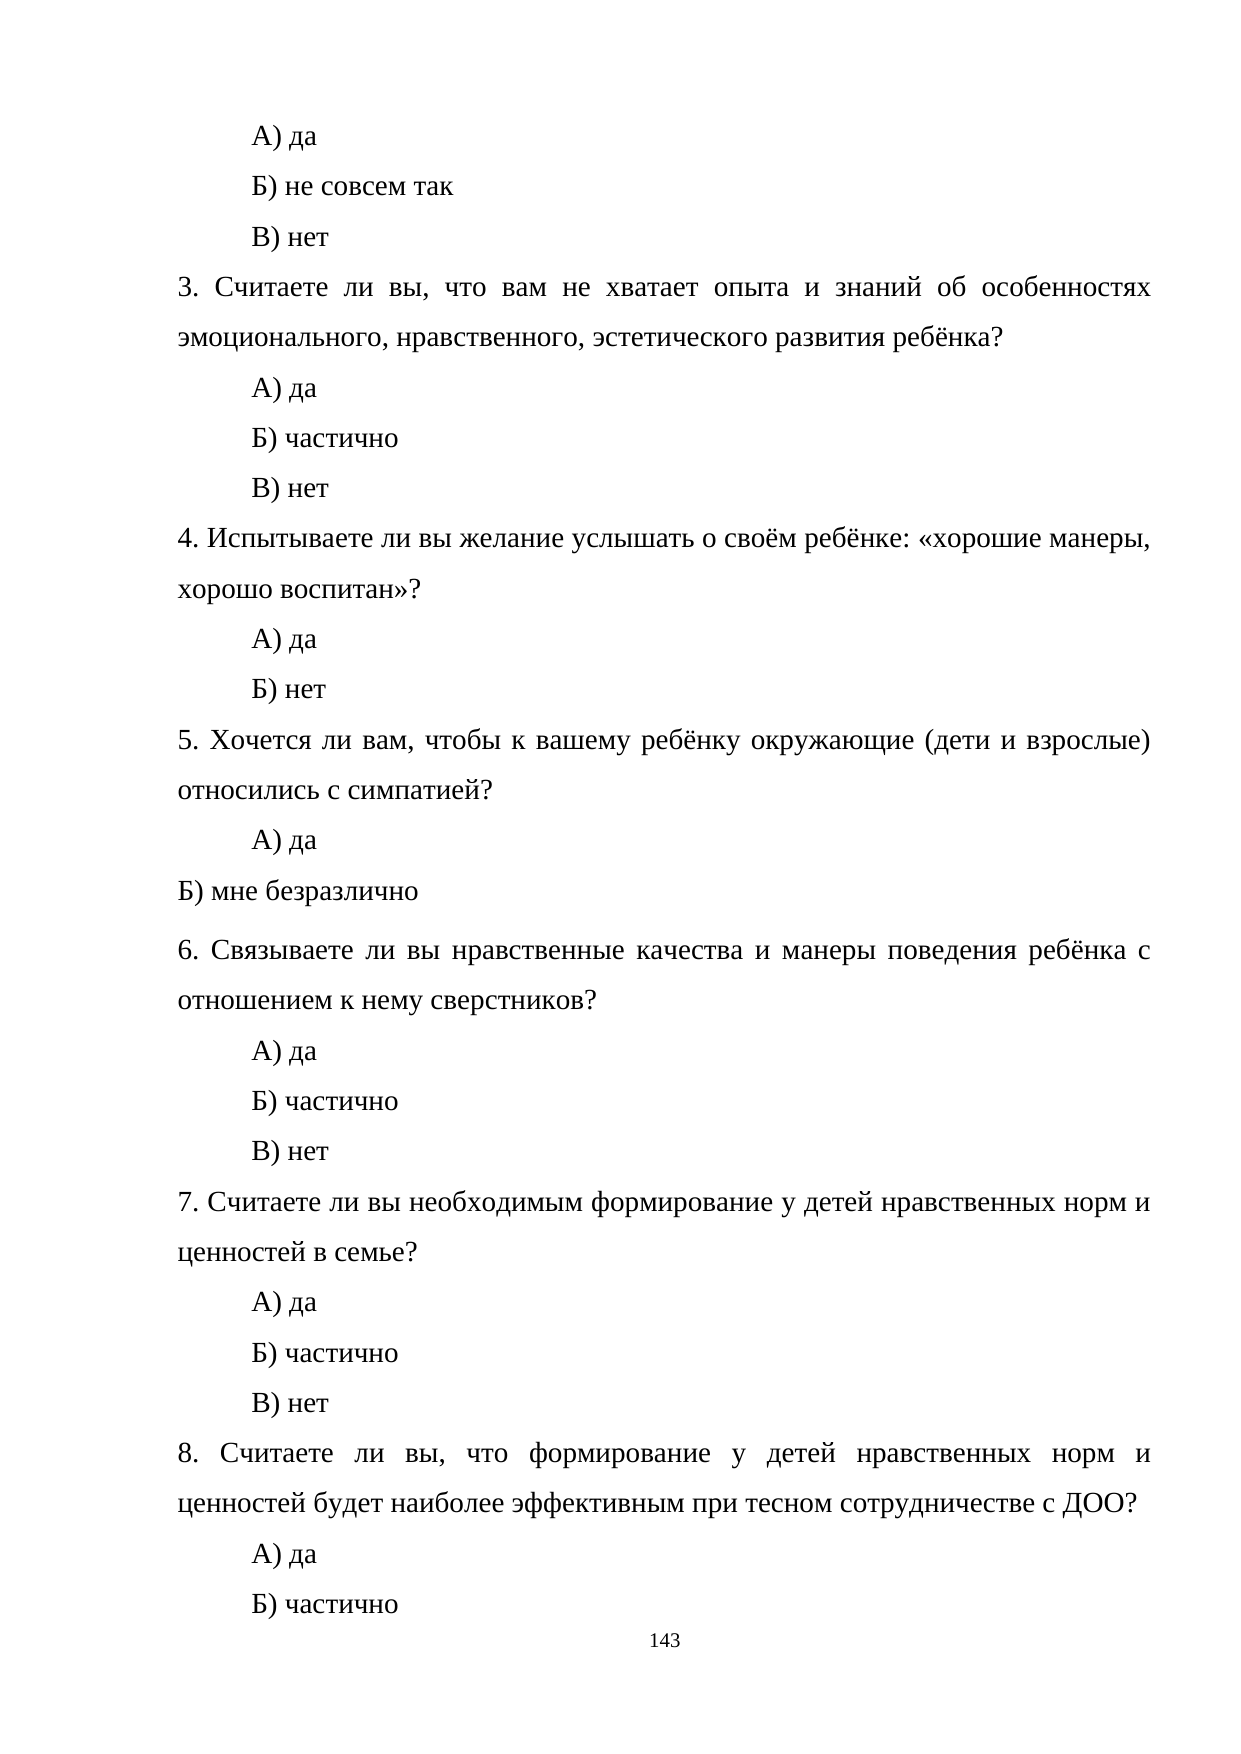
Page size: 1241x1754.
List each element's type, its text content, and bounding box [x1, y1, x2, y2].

text Б) частично [177, 420, 1152, 453]
text А) да [177, 118, 1152, 152]
text Б) частично [177, 1083, 1152, 1117]
text А) да [177, 1536, 1152, 1569]
text 3. Считаете ли вы, что вам не хватает опыта и знаний об особенностях эмоционального, нравственного, эстетического развития ребёнка? [177, 269, 1152, 353]
text В) нет [177, 470, 1152, 504]
text Б) мне безразлично [177, 873, 1152, 906]
text А) да [177, 1033, 1152, 1066]
text Б) не совсем так [177, 168, 1152, 202]
text 6. Связываете ли вы нравственные качества и манеры поведения ребёнка с отношением к нему сверстников? [177, 932, 1152, 1016]
text В) нет [177, 1385, 1152, 1418]
text 8. Считаете ли вы, что формирование у детей нравственных норм и ценностей будет наиболее эффективным при тесном сотрудничестве с ДОО? [177, 1435, 1152, 1519]
text Б) частично [177, 1335, 1152, 1368]
text 7. Считаете ли вы необходимым формирование у детей нравственных норм и ценностей в семье? [177, 1184, 1152, 1268]
text 5. Хочется ли вам, чтобы к вашему ребёнку окружающие (дети и взрослые) относились с симпатией? [177, 722, 1152, 806]
text Б) нет [177, 672, 1152, 705]
text А) да [177, 370, 1152, 403]
text 4. Испытываете ли вы желание услышать о своём ребёнке: «хорошие манеры, хорошо воспитан»? [177, 521, 1152, 604]
text А) да [177, 621, 1152, 655]
text В) нет [177, 219, 1152, 252]
text А) да [177, 822, 1152, 856]
text А) да [177, 1284, 1152, 1318]
text В) нет [177, 1133, 1152, 1167]
text Б) частично [177, 1586, 1152, 1620]
